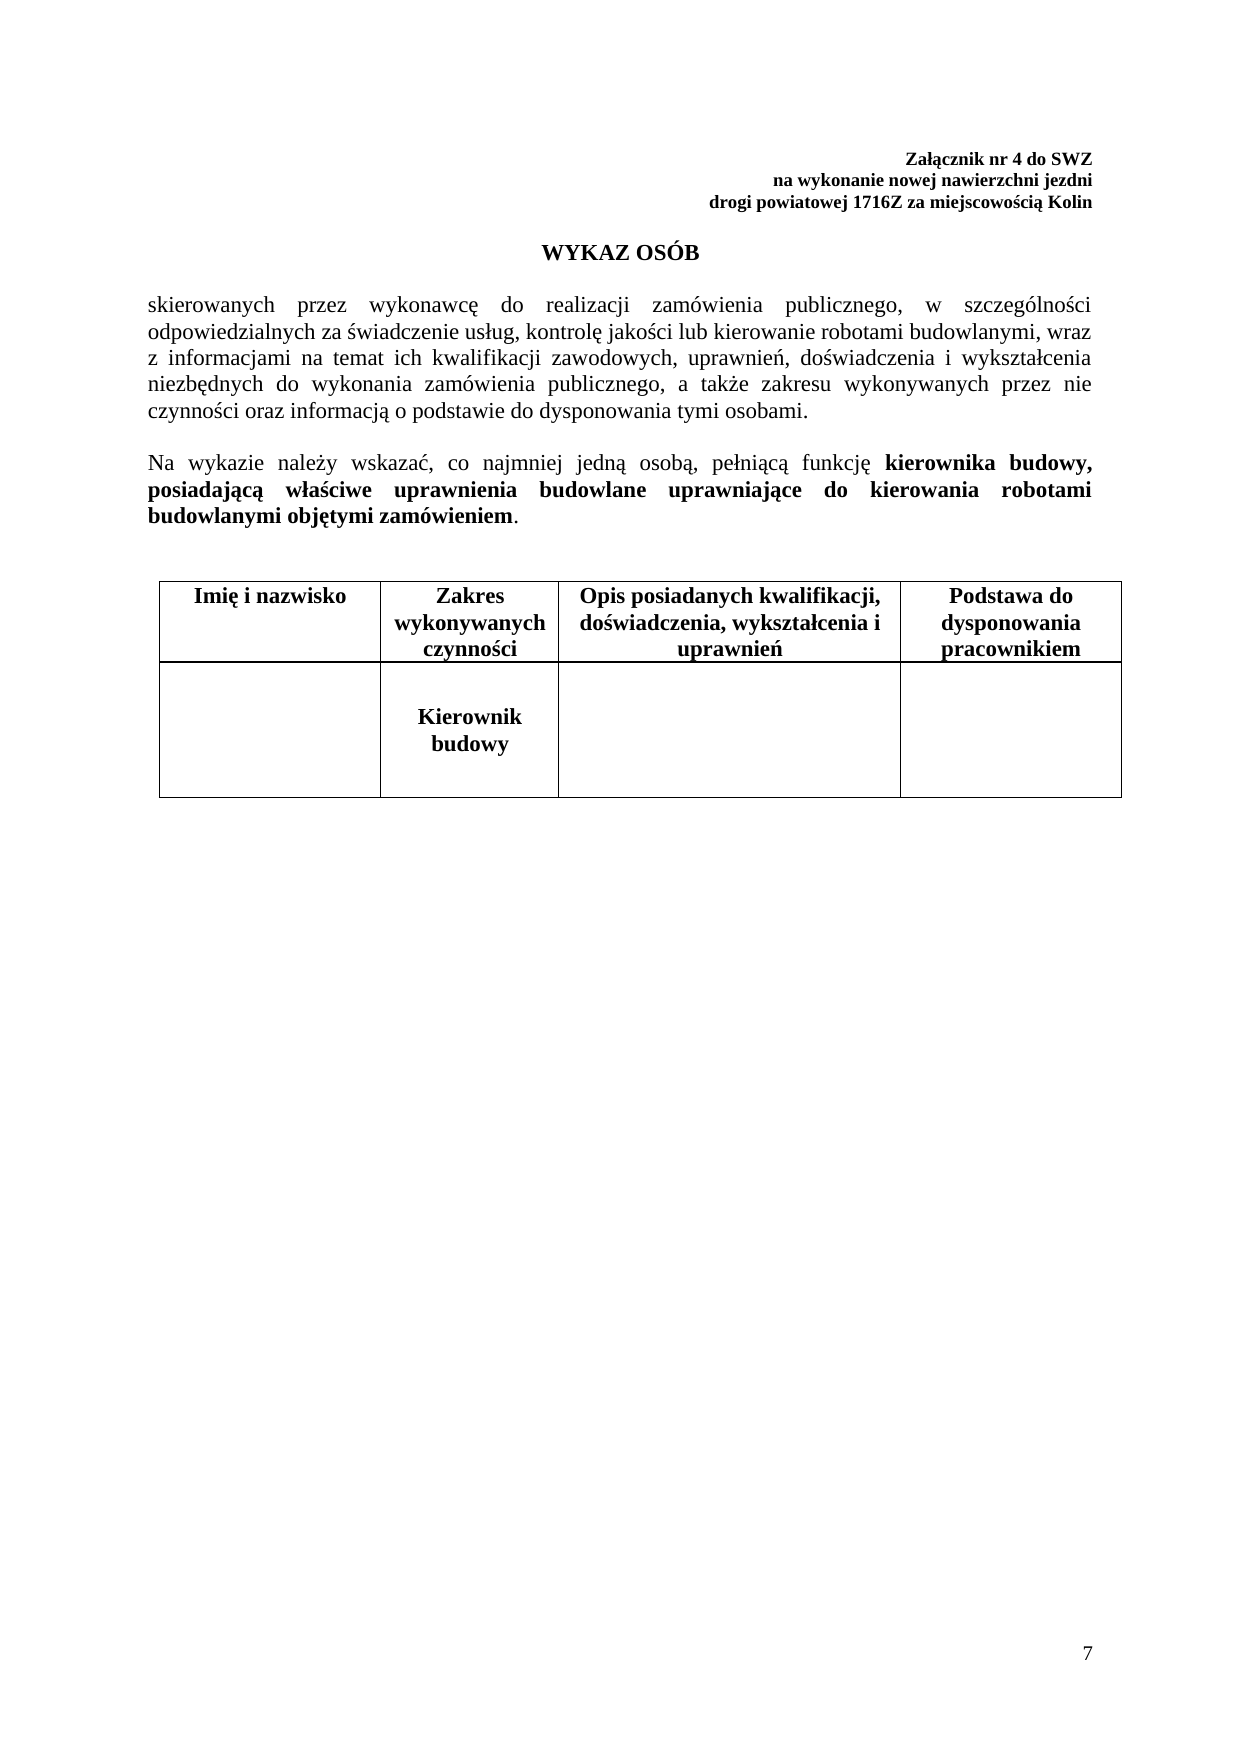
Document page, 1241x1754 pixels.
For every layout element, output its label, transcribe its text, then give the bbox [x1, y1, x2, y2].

table_header Podstawa do dysponowania pracownikiem [901, 582, 1121, 661]
table_cell [160, 663, 380, 797]
table_cell [559, 663, 900, 797]
table_cell [901, 663, 1121, 797]
text drogi powiatowej 1716Z za miejscowością Kolin [148, 191, 1093, 212]
table_header Opis posiadanych kwalifikacji, doświadczenia, wykształcenia i uprawnień [559, 582, 900, 661]
text skierowanych przez wykonawcę do realizacji zamówienia publicznego, w szczególności odpowiedzialnych za świadczenie usług, kontrolę jakości lub kierowanie robotami budowlanymi, wraz z informacjami na temat ich kwalifikacji zawodowych, uprawnień, doświadczenia i wykształcenia niezbędnych do wykonania zamówienia publicznego, a także zakresu wykonywanych przez nie czynności oraz informacją o podstawie do dysponowania tymi osobami. [148, 291, 1093, 423]
text Załącznik nr 4 do SWZ na wykonanie nowej nawierzchni jezdni [148, 148, 1093, 191]
text Na wykazie należy wskazać, co najmniej jedną osobą, pełniącą funkcję kierownika budowy, posiadającą właściwe uprawnienia budowlane uprawniające do kierowania robotami budowlanymi objętymi zamówieniem. [148, 449, 1093, 528]
table_header Zakres wykonywanych czynności [381, 582, 558, 661]
text WYKAZ OSÓB [148, 239, 1093, 265]
table_header Imię i nazwisko [160, 582, 380, 661]
table_cell Kierownik budowy [381, 663, 558, 797]
